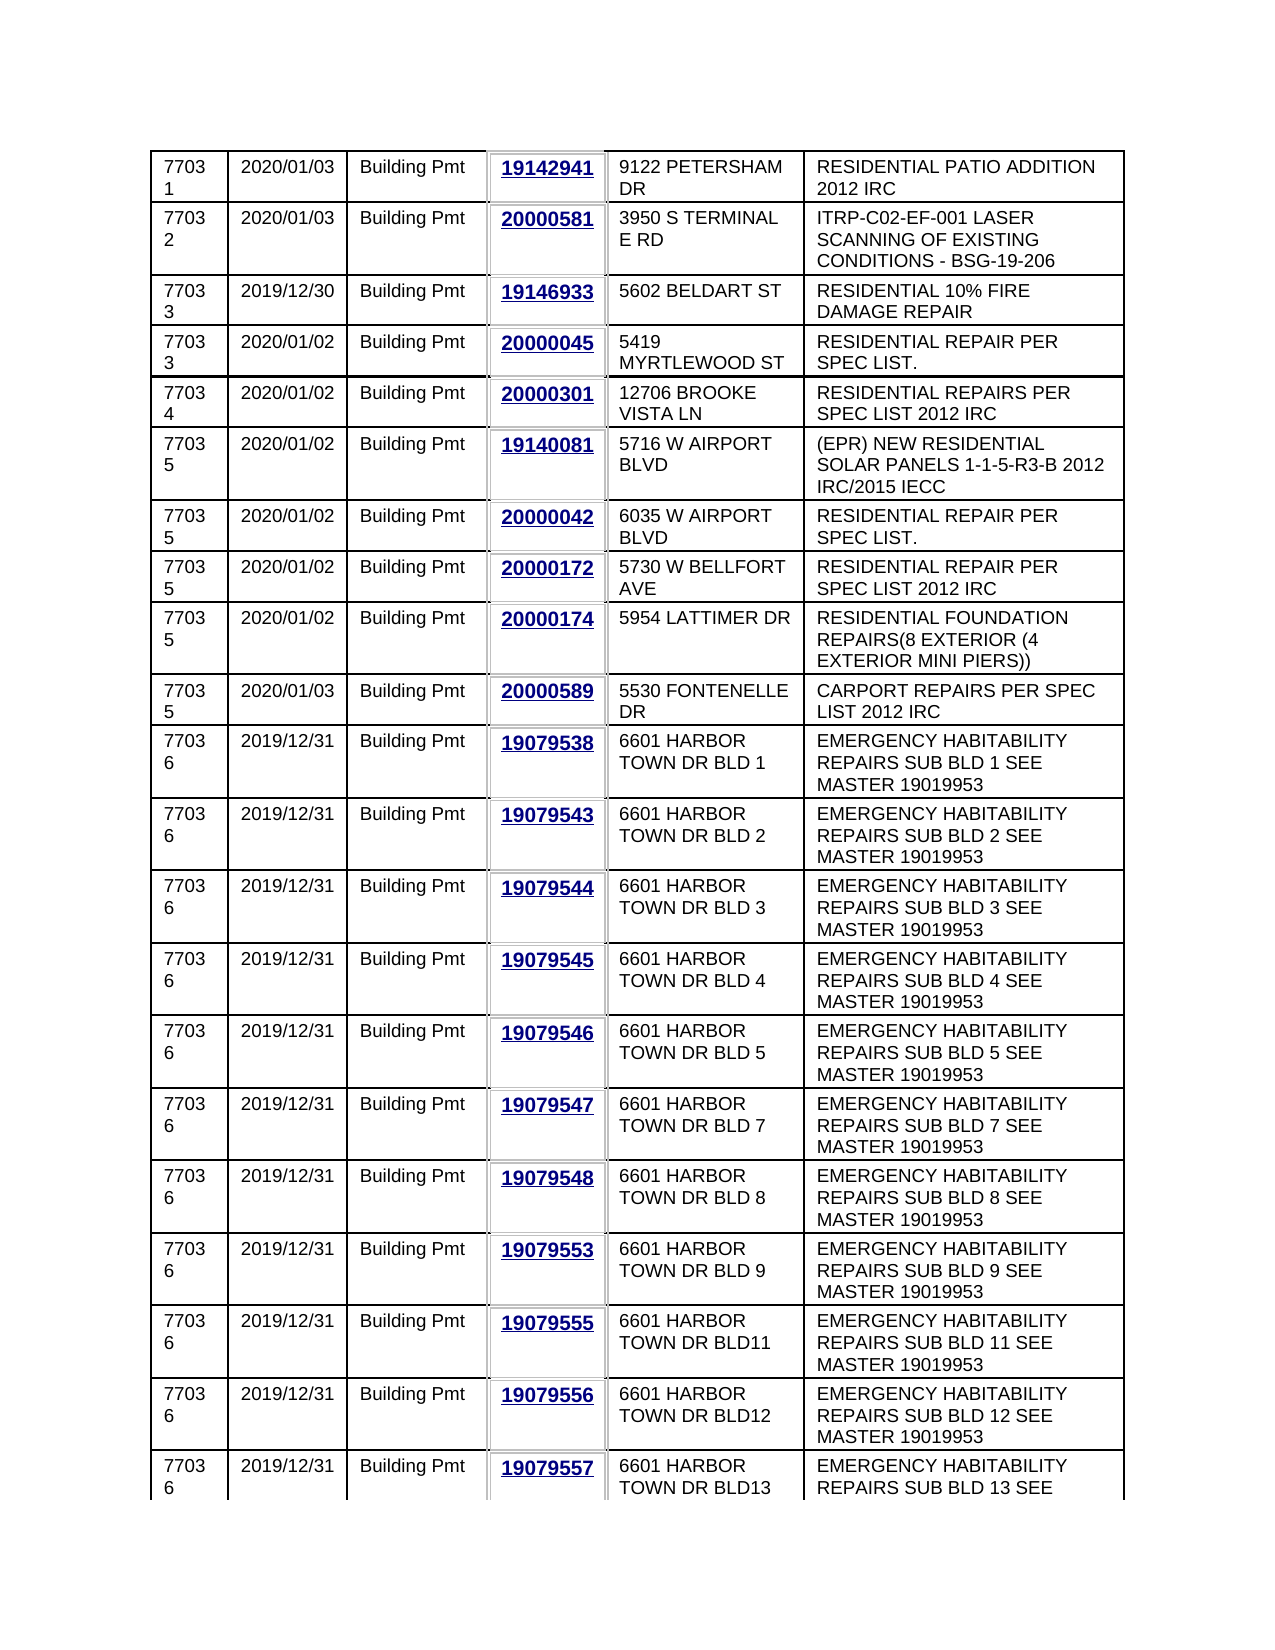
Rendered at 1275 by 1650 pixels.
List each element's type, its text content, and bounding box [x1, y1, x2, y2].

table_cell Building Pmt [348, 1016, 486, 1087]
table_cell 5602 BELDART ST [609, 276, 803, 324]
table_cell 2019/12/31 [229, 1016, 346, 1087]
table_cell 5530 FONTENELLE DR [609, 675, 803, 724]
table_cell 6601 HARBOR TOWN DR BLD11 [609, 1306, 803, 1377]
table_cell Building Pmt [348, 1379, 486, 1449]
table_cell 2019/12/31 [229, 944, 346, 1014]
table_cell 5419 MYRTLEWOOD ST [609, 326, 803, 375]
table_cell EMERGENCY HABITABILITY REPAIRS SUB BLD 11 SEE MASTER 19019953 [805, 1306, 1123, 1377]
table_cell RESIDENTIAL 10% FIRE DAMAGE REPAIR [805, 276, 1123, 324]
table_cell Building Pmt [348, 944, 486, 1014]
table_cell Building Pmt [348, 1161, 486, 1232]
table_cell 6601 HARBOR TOWN DR BLD 1 [609, 726, 803, 797]
table_cell Building Pmt [348, 1234, 486, 1304]
table_cell 19079543 [491, 801, 604, 869]
table_cell 6601 HARBOR TOWN DR BLD 9 [609, 1234, 803, 1304]
table_cell 2020/01/02 [229, 501, 346, 550]
table_cell 20000172 [491, 555, 604, 601]
table_cell EMERGENCY HABITABILITY REPAIRS SUB BLD 5 SEE MASTER 19019953 [805, 1016, 1123, 1087]
table_cell 77036 [152, 944, 227, 1014]
table_cell 5716 W AIRPORT BLVD [609, 428, 803, 499]
table_cell 19079557 [491, 1454, 604, 1500]
table_cell Building Pmt [348, 378, 486, 426]
table_cell 77032 [152, 203, 227, 273]
table_cell 20000042 [491, 503, 604, 550]
table_cell 19079548 [491, 1164, 604, 1232]
table_cell 77036 [152, 1089, 227, 1159]
table_cell 77036 [152, 726, 227, 797]
table_cell 2020/01/03 [229, 675, 346, 724]
table_cell 19079547 [491, 1091, 604, 1159]
table_cell Building Pmt [348, 675, 486, 724]
table_cell 77035 [152, 603, 227, 673]
table_cell Building Pmt [348, 326, 486, 375]
table_cell 77031 [152, 152, 227, 201]
table_cell RESIDENTIAL FOUNDATION REPAIRS(8 EXTERIOR (4 EXTERIOR MINI PIERS)) [805, 603, 1123, 673]
table_cell 2019/12/31 [229, 726, 346, 797]
table_cell EMERGENCY HABITABILITY REPAIRS SUB BLD 7 SEE MASTER 19019953 [805, 1089, 1123, 1159]
table_cell 77035 [152, 675, 227, 724]
table_cell RESIDENTIAL PATIO ADDITION 2012 IRC [805, 152, 1123, 201]
table_cell 3950 S TERMINAL E RD [609, 203, 803, 273]
table_cell 2019/12/31 [229, 1379, 346, 1449]
table_cell 5954 LATTIMER DR [609, 603, 803, 673]
table_cell 77036 [152, 1306, 227, 1377]
table_cell 20000174 [491, 605, 604, 673]
table_cell 19079544 [491, 874, 604, 942]
table_cell Building Pmt [348, 726, 486, 797]
table_cell ITRP-C02-EF-001 LASER SCANNING OF EXISTING CONDITIONS - BSG-19-206 [805, 203, 1123, 273]
table_cell EMERGENCY HABITABILITY REPAIRS SUB BLD 3 SEE MASTER 19019953 [805, 871, 1123, 942]
table_cell Building Pmt [348, 152, 486, 201]
table_cell 2019/12/31 [229, 1161, 346, 1232]
table_cell 6601 HARBOR TOWN DR BLD 7 [609, 1089, 803, 1159]
table_cell RESIDENTIAL REPAIR PER SPEC LIST 2012 IRC [805, 552, 1123, 601]
table_cell 6601 HARBOR TOWN DR BLD 4 [609, 944, 803, 1014]
table_cell 77033 [152, 276, 227, 324]
table_cell 6035 W AIRPORT BLVD [609, 501, 803, 550]
table_cell Building Pmt [348, 1089, 486, 1159]
table_cell 2019/12/31 [229, 1306, 346, 1377]
table_cell Building Pmt [348, 276, 486, 324]
table_cell 77034 [152, 378, 227, 426]
table_cell 19079546 [491, 1019, 604, 1087]
table_cell 6601 HARBOR TOWN DR BLD 5 [609, 1016, 803, 1087]
table_cell 2020/01/02 [229, 378, 346, 426]
table_cell 20000301 [491, 380, 604, 426]
table_cell 2020/01/02 [229, 603, 346, 673]
table_cell 77036 [152, 799, 227, 869]
table_cell 20000581 [491, 206, 604, 273]
table_cell 20000045 [491, 329, 604, 375]
table_cell EMERGENCY HABITABILITY REPAIRS SUB BLD 8 SEE MASTER 19019953 [805, 1161, 1123, 1232]
table_cell CARPORT REPAIRS PER SPEC LIST 2012 IRC [805, 675, 1123, 724]
table_cell 19079555 [491, 1309, 604, 1377]
table_cell Building Pmt [348, 501, 486, 550]
table_cell 19079556 [491, 1381, 604, 1449]
table_cell 2019/12/31 [229, 1234, 346, 1304]
table_cell 6601 HARBOR TOWN DR BLD 8 [609, 1161, 803, 1232]
table_cell Building Pmt [348, 1451, 486, 1500]
table_cell 20000589 [491, 678, 604, 724]
table_cell 6601 HARBOR TOWN DR BLD12 [609, 1379, 803, 1449]
table_cell EMERGENCY HABITABILITY REPAIRS SUB BLD 12 SEE MASTER 19019953 [805, 1379, 1123, 1449]
table_cell EMERGENCY HABITABILITY REPAIRS SUB BLD 1 SEE MASTER 19019953 [805, 726, 1123, 797]
table_cell Building Pmt [348, 871, 486, 942]
table_cell 77036 [152, 1379, 227, 1449]
table_cell RESIDENTIAL REPAIRS PER SPEC LIST 2012 IRC [805, 378, 1123, 426]
table_cell 77035 [152, 501, 227, 550]
table_cell EMERGENCY HABITABILITY REPAIRS SUB BLD 9 SEE MASTER 19019953 [805, 1234, 1123, 1304]
table_cell EMERGENCY HABITABILITY REPAIRS SUB BLD 4 SEE MASTER 19019953 [805, 944, 1123, 1014]
table_cell 2019/12/30 [229, 276, 346, 324]
table_cell 19140081 [491, 431, 604, 499]
table_cell (EPR) NEW RESIDENTIAL SOLAR PANELS 1-1-5-R3-B 2012 IRC/2015 IECC [805, 428, 1123, 499]
table_cell 9122 PETERSHAM DR [609, 152, 803, 201]
table_cell 77036 [152, 1451, 227, 1500]
table_cell 2020/01/02 [229, 326, 346, 375]
table_cell Building Pmt [348, 1306, 486, 1377]
table_cell Building Pmt [348, 203, 486, 273]
table_cell 2020/01/02 [229, 428, 346, 499]
table_cell RESIDENTIAL REPAIR PER SPEC LIST. [805, 501, 1123, 550]
table_cell 6601 HARBOR TOWN DR BLD 3 [609, 871, 803, 942]
table_cell 2020/01/02 [229, 552, 346, 601]
table_cell 77033 [152, 326, 227, 375]
table_cell 2020/01/03 [229, 203, 346, 273]
table_cell RESIDENTIAL REPAIR PER SPEC LIST. [805, 326, 1123, 375]
table_cell 2019/12/31 [229, 871, 346, 942]
table_cell 19146933 [491, 278, 604, 324]
table_cell 2020/01/03 [229, 152, 346, 201]
table_cell 2019/12/31 [229, 799, 346, 869]
table_cell Building Pmt [348, 552, 486, 601]
table_cell EMERGENCY HABITABILITY REPAIRS SUB BLD 2 SEE MASTER 19019953 [805, 799, 1123, 869]
table_cell 19079553 [491, 1236, 604, 1304]
table_cell Building Pmt [348, 799, 486, 869]
table_cell 6601 HARBOR TOWN DR BLD 2 [609, 799, 803, 869]
table_cell 19079545 [491, 946, 604, 1014]
table_cell 19142941 [491, 155, 604, 201]
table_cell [609, 1451, 803, 1500]
table_cell 12706 BROOKE VISTA LN [609, 378, 803, 426]
table_cell Building Pmt [348, 603, 486, 673]
table_cell 77036 [152, 1161, 227, 1232]
table_cell 77036 [152, 1016, 227, 1087]
table_cell 77036 [152, 1234, 227, 1304]
table_cell Building Pmt [348, 428, 486, 499]
table_cell 19079538 [491, 729, 604, 797]
table_cell 2019/12/31 [229, 1089, 346, 1159]
table_cell 2019/12/31 [229, 1451, 346, 1500]
table_cell 77035 [152, 428, 227, 499]
table_cell 5730 W BELLFORT AVE [609, 552, 803, 601]
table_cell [805, 1451, 1123, 1500]
table_cell 77036 [152, 871, 227, 942]
table_cell 77035 [152, 552, 227, 601]
